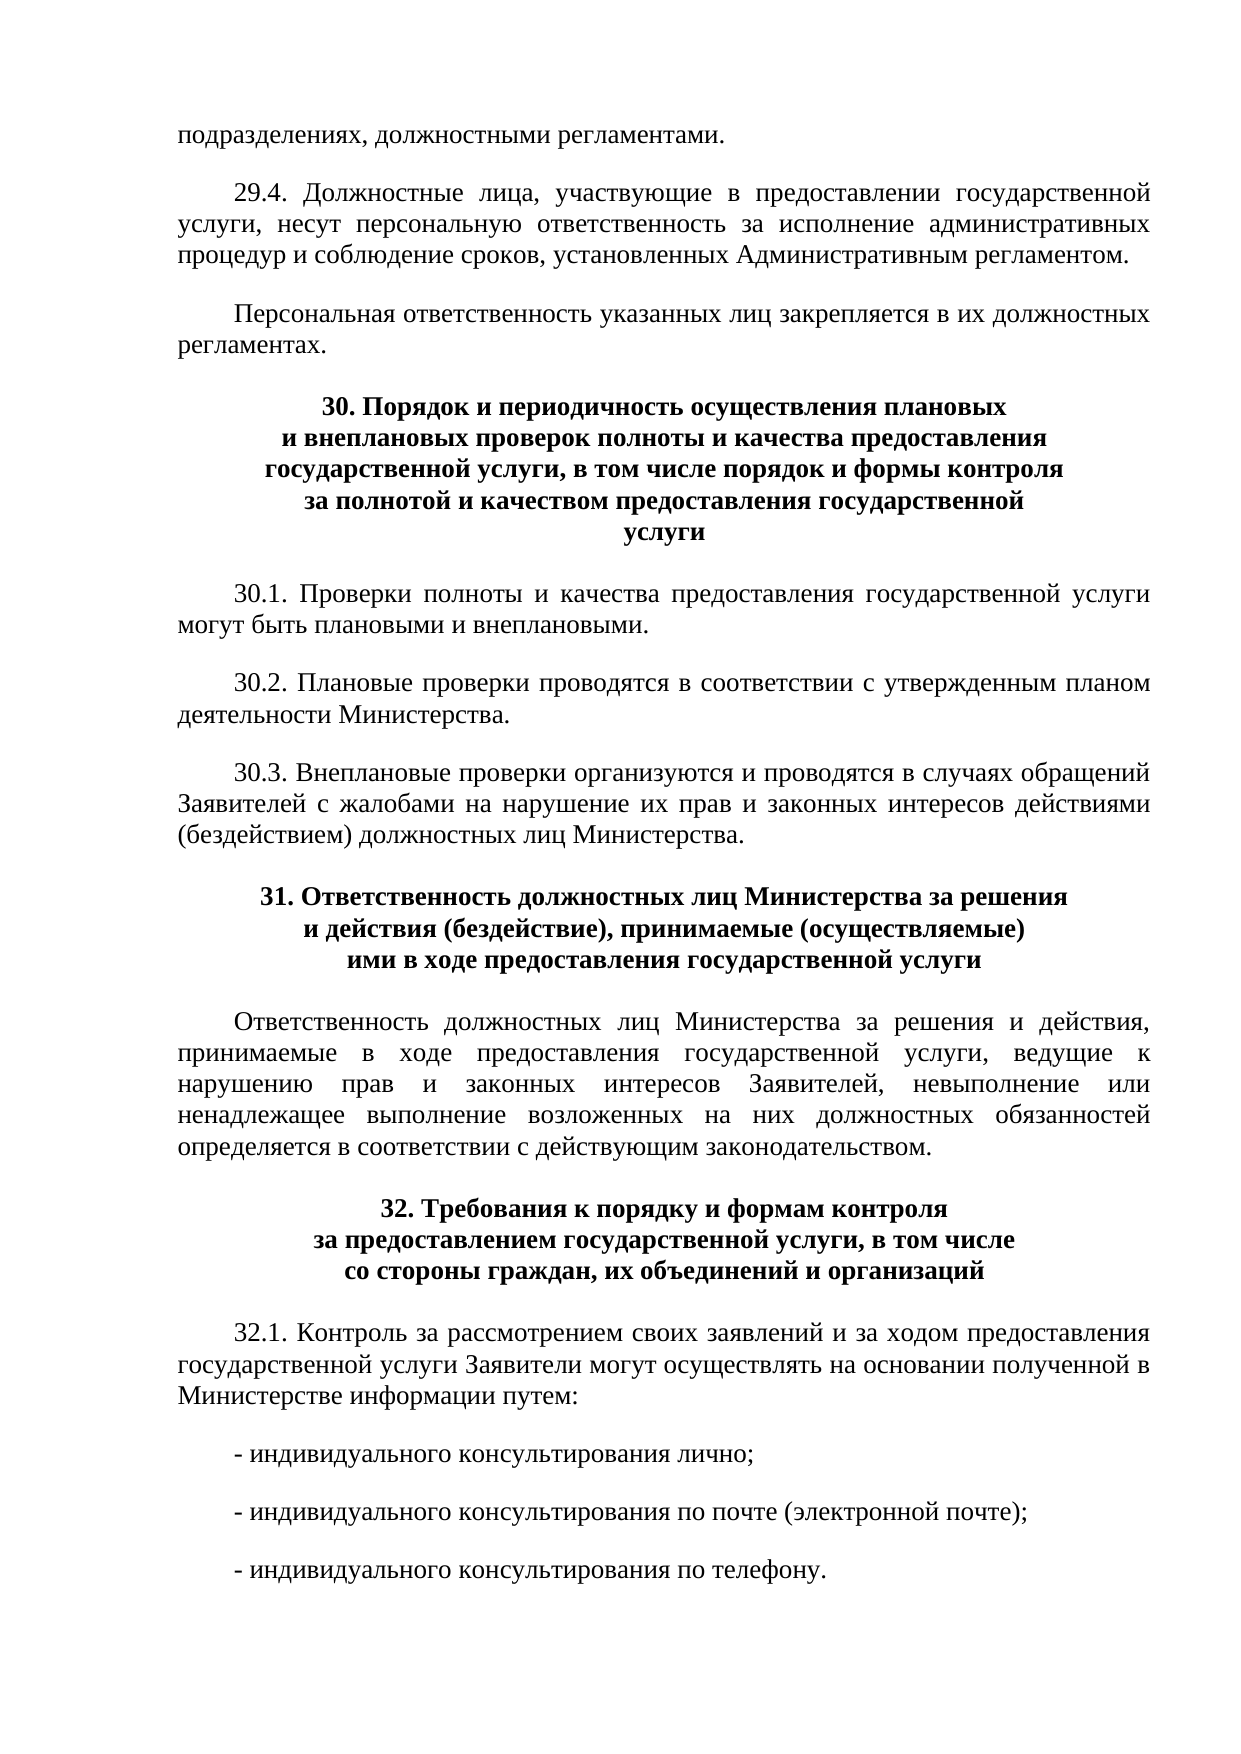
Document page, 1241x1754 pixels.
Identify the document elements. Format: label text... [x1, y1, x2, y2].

title и внеплановых проверок полноты и качества предоставления [177, 421, 1152, 453]
text - индивидуального консультирования лично; [177, 1437, 1152, 1468]
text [177, 118, 1152, 149]
title 31. Ответственность должностных лиц Министерства за решения [177, 881, 1152, 912]
text 30.3. Внеплановые проверки организуются и проводятся в случаях обращений Заявителей с жалобами на нарушение их прав и законных интересов действиями (бездействием) должностных лиц Министерства. [177, 756, 1152, 849]
text - индивидуального консультирования по почте (электронной почте); [177, 1495, 1152, 1526]
title за предоставлением государственной услуги, в том числе [177, 1223, 1152, 1254]
text 30.2. Плановые проверки проводятся в соответствии с утвержденным планом деятельности Министерства. [177, 667, 1152, 729]
text 29.4. Должностные лица, участвующие в предоставлении государственной услуги, несут персональную ответственность за исполнение административных процедур и соблюдение сроков, установленных Административным регламентом. [177, 176, 1152, 270]
title со стороны граждан, их объединений и организаций [177, 1254, 1152, 1285]
title 30. Порядок и периодичность осуществления плановых [177, 390, 1152, 421]
title государственной услуги, в том числе порядок и формы контроля [177, 453, 1152, 484]
title 32. Требования к порядку и формам контроля [177, 1192, 1152, 1223]
text 32.1. Контроль за рассмотрением своих заявлений и за ходом предоставления государственной услуги Заявители могут осуществлять на основании полученной в Министерстве информации путем: [177, 1317, 1152, 1410]
title и действия (бездействие), принимаемые (осуществляемые) [177, 912, 1152, 943]
text Персональная ответственность указанных лиц закрепляется в их должностных регламентах. [177, 297, 1152, 359]
text 30.1. Проверки полноты и качества предоставления государственной услуги могут быть плановыми и внеплановыми. [177, 577, 1152, 639]
text Ответственность должностных лиц Министерства за решения и действия, принимаемые в ходе предоставления государственной услуги, ведущие к нарушению прав и законных интересов Заявителей, невыполнение или ненадлежащее выполнение возложенных на них должностных обязанностей определяется в соответствии с действующим законодательством. [177, 1005, 1152, 1161]
title услуги [177, 515, 1152, 546]
text - индивидуального консультирования по телефону. [177, 1553, 1152, 1585]
title ими в ходе предоставления государственной услуги [177, 943, 1152, 974]
title за полнотой и качеством предоставления государственной [177, 484, 1152, 515]
